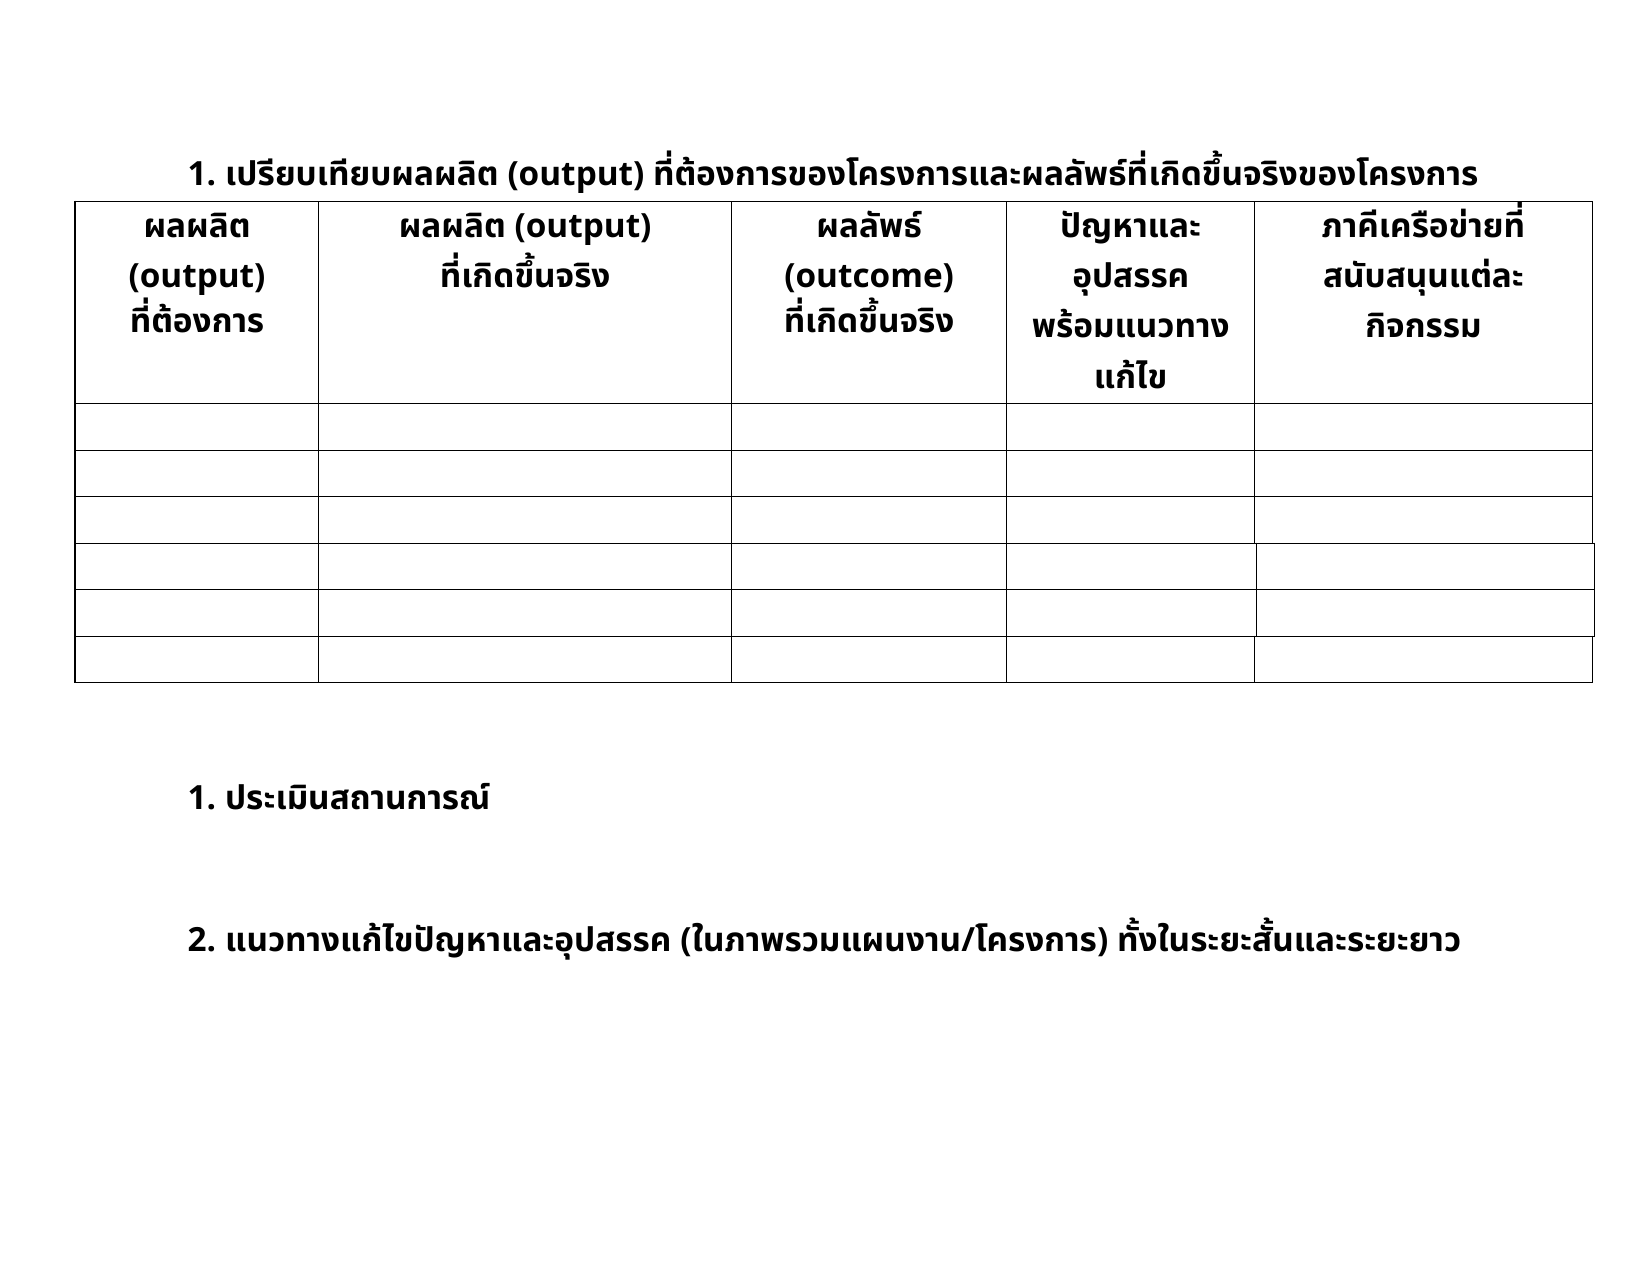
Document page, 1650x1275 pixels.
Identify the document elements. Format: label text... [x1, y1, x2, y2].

table_cell [1007, 544, 1256, 589]
list ประเมินสถานการณ์ [187, 774, 1500, 824]
table_header ผลผลิต (output) ที่ต้องการ [76, 202, 318, 403]
table_header ภาคีเครือข่ายที่สนับสนุนแต่ละกิจกรรม [1255, 202, 1592, 403]
table_cell [1255, 451, 1592, 496]
table_header ผลลัพธ์ (outcome) ที่เกิดขึ้นจริง [732, 202, 1006, 403]
table_cell [732, 404, 1006, 450]
table_cell [732, 497, 1006, 543]
table_cell [1007, 637, 1254, 682]
table_cell [319, 404, 731, 450]
table_header ปัญหาและอุปสรรค พร้อมแนวทางแก้ไข [1007, 202, 1254, 403]
table_cell [1257, 544, 1594, 589]
table_cell [732, 637, 1006, 682]
table_cell [1257, 590, 1594, 636]
table_cell [76, 590, 318, 636]
table_cell [1007, 451, 1254, 496]
table_header ผลผลิต (output) ที่เกิดขึ้นจริง [319, 202, 731, 403]
list เปรียบเทียบผลผลิต (output) ที่ต้องการของโครงการและผลลัพธ์ที่เกิดขึ้นจริงของโครงการ [187, 150, 1500, 201]
table_cell [76, 404, 318, 450]
table_cell [319, 637, 731, 682]
table_cell [732, 590, 1006, 636]
table_cell [1255, 637, 1592, 682]
table_cell [319, 544, 731, 589]
table_cell [76, 637, 318, 682]
table_cell [1007, 497, 1254, 543]
table_cell [319, 451, 731, 496]
table_cell [76, 451, 318, 496]
table_cell [732, 544, 1006, 589]
table_cell [76, 497, 318, 543]
table_cell [1255, 497, 1592, 543]
table_cell [1007, 590, 1256, 636]
list แนวทางแก้ไขปัญหาและอุปสรรค (ในภาพรวมแผนงาน/โครงการ) ทั้งในระยะสั้นและระยะยาว [187, 915, 1500, 966]
table_cell [76, 544, 318, 589]
table_cell [732, 451, 1006, 496]
table_cell [1007, 404, 1254, 450]
table_cell [1255, 404, 1592, 450]
table_cell [319, 497, 731, 543]
table_cell [319, 590, 731, 636]
